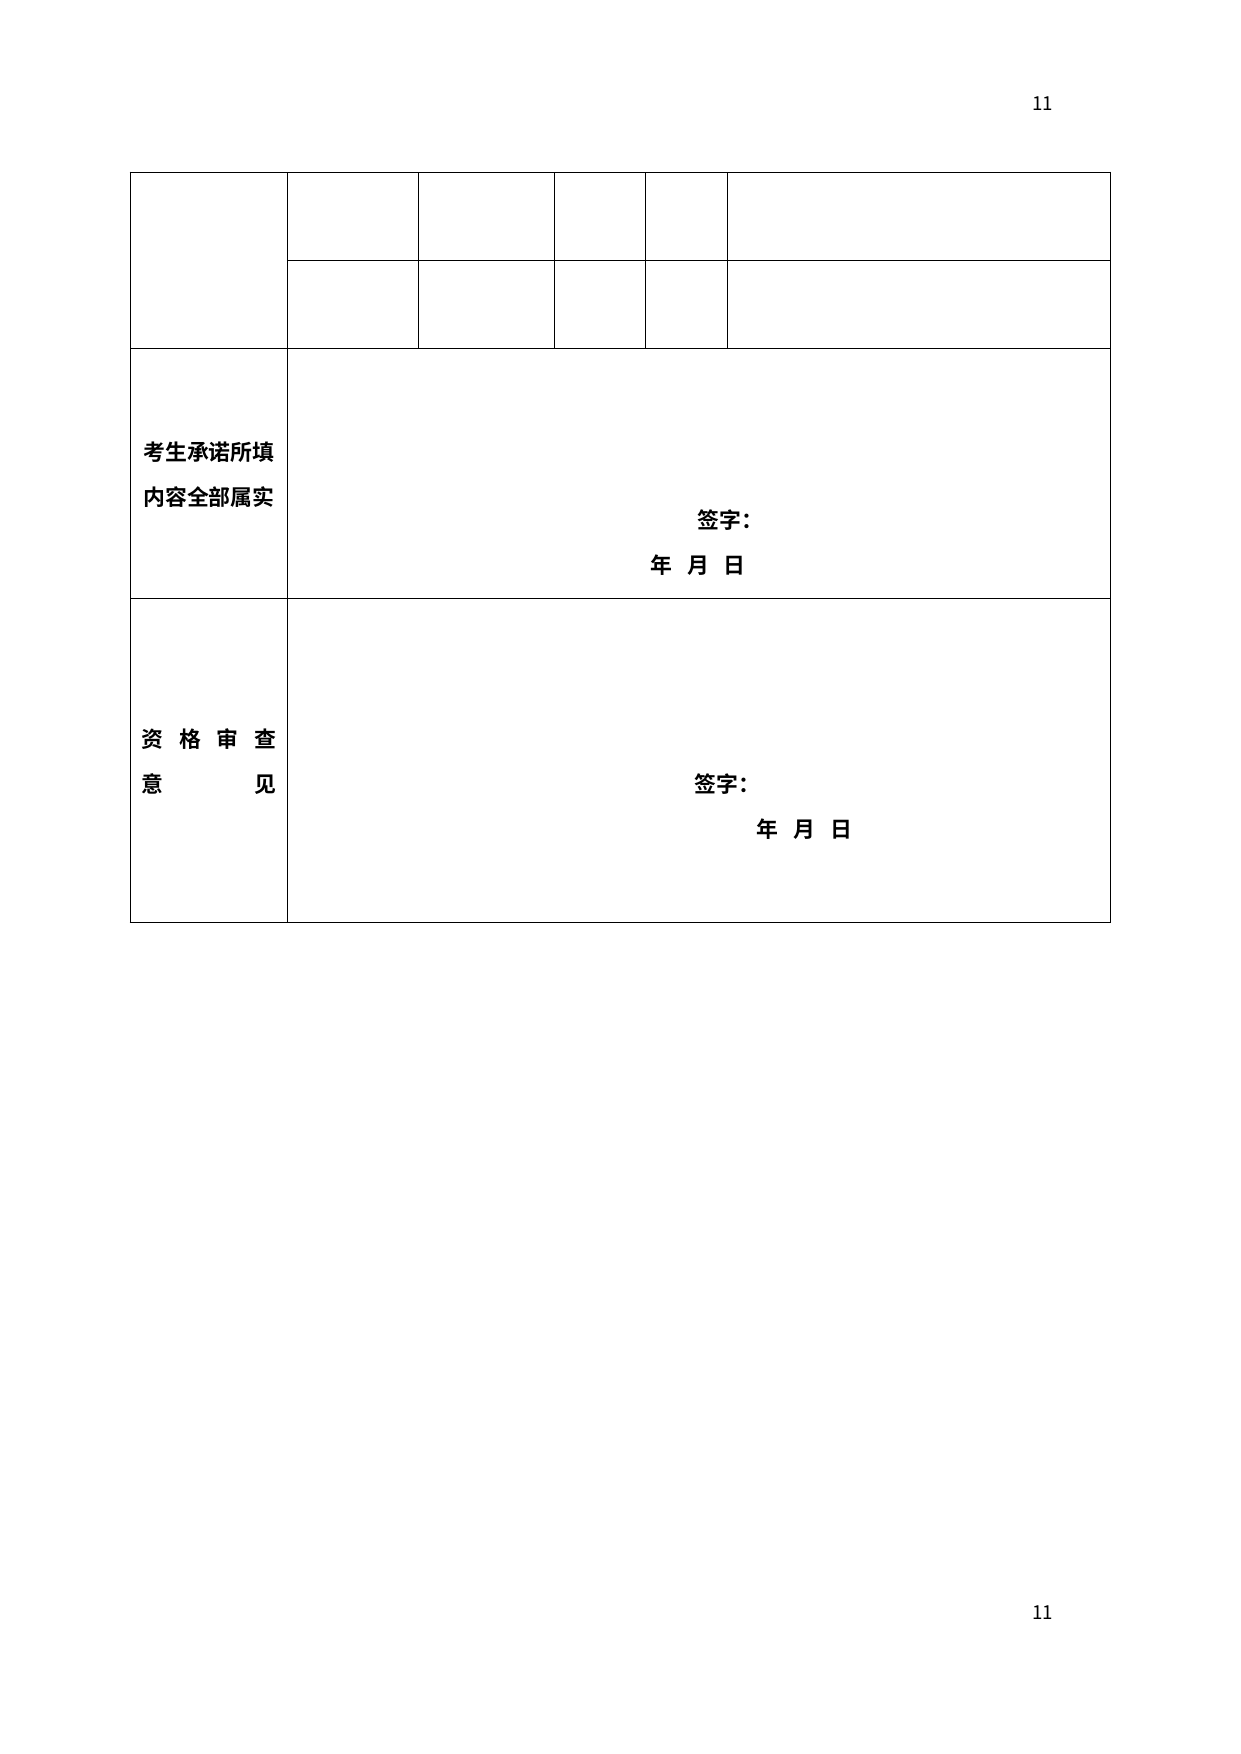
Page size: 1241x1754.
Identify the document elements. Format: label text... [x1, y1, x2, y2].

table_cell [419, 173, 554, 260]
table_cell 资格审查 意见 [131, 599, 287, 922]
table_cell [419, 261, 554, 348]
table_cell 签字： 年 月 日 [288, 599, 1110, 922]
table_cell [555, 261, 645, 348]
table_cell 签字： 年 月 日 [288, 349, 1110, 598]
table_cell [728, 173, 1110, 260]
table_cell [646, 173, 727, 260]
table_cell [728, 261, 1110, 348]
table_cell [288, 261, 418, 348]
table_cell [555, 173, 645, 260]
table_cell [288, 173, 418, 260]
table_cell 考生承诺所填内容全部属实 [131, 349, 287, 598]
table_cell [646, 261, 727, 348]
